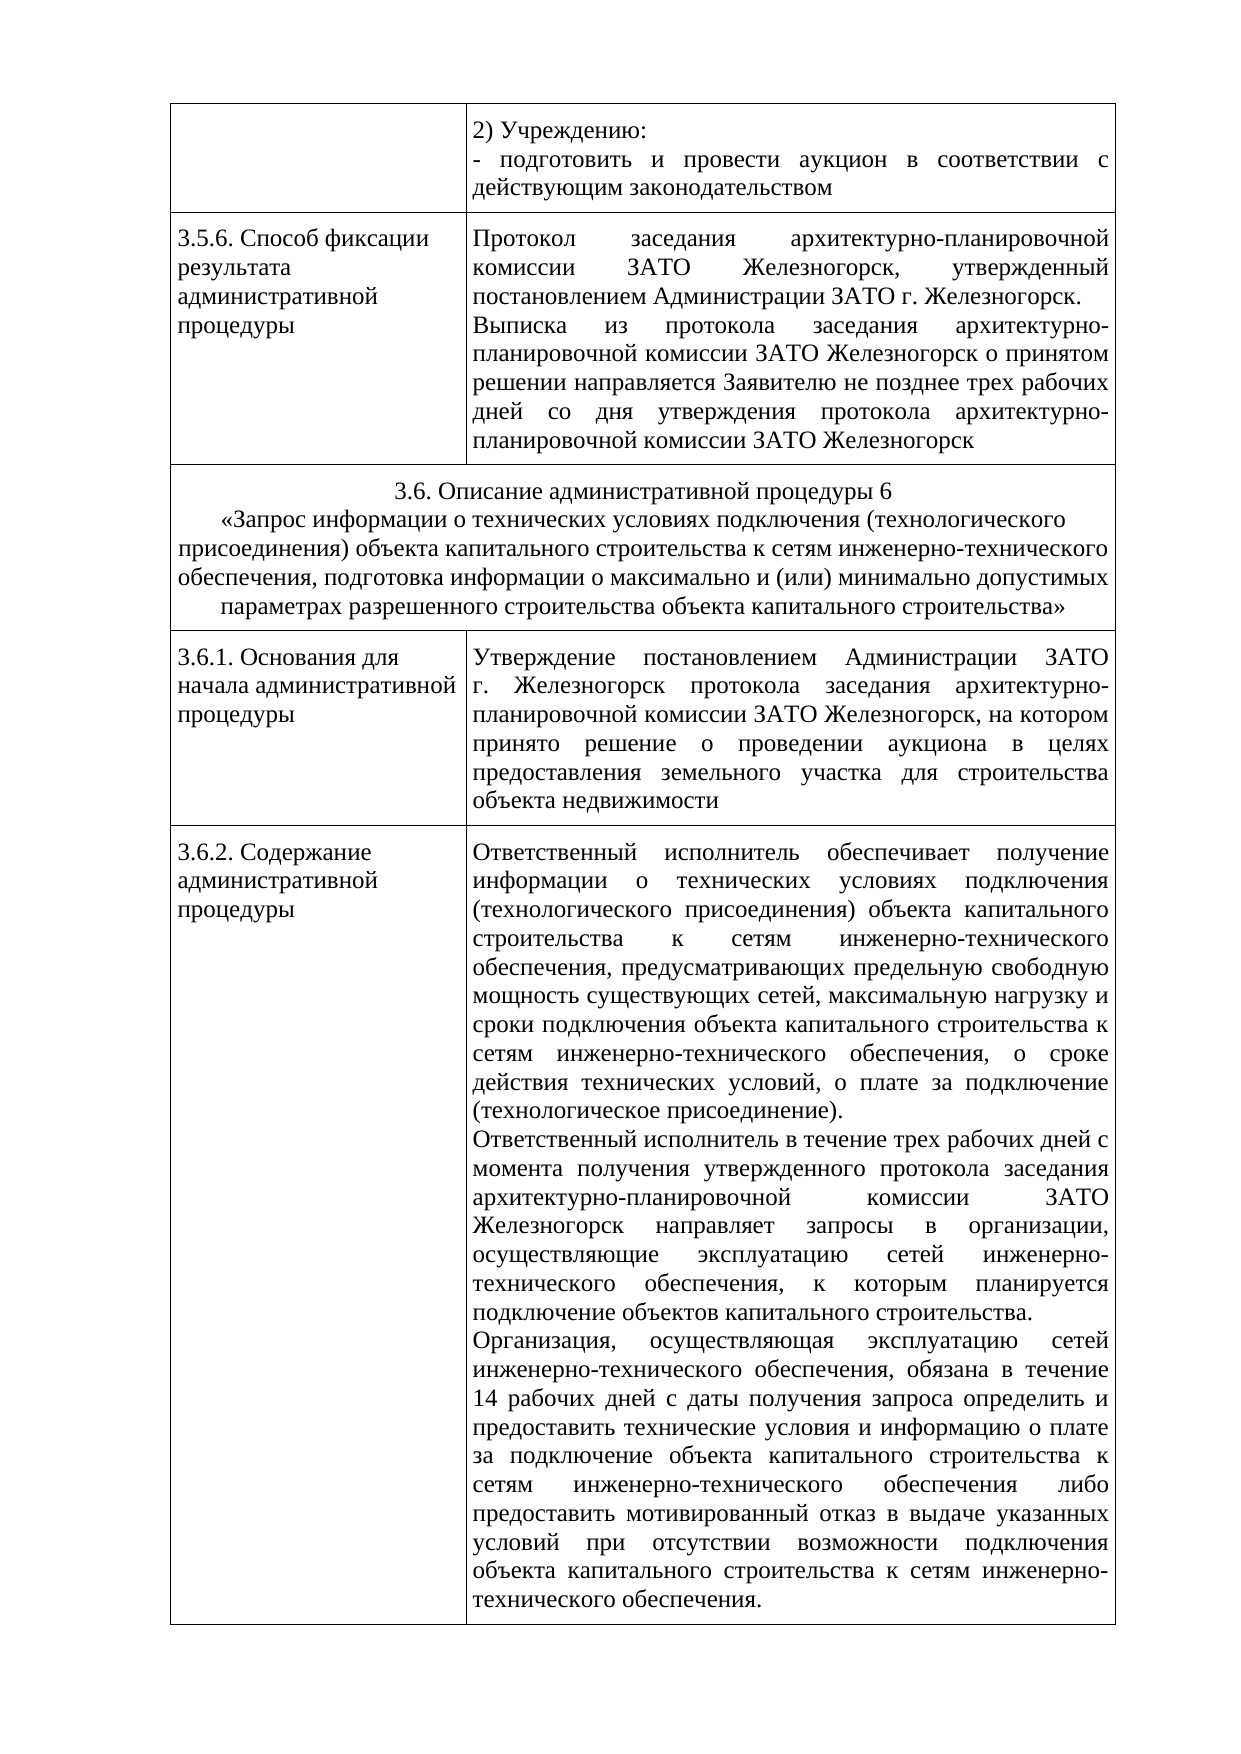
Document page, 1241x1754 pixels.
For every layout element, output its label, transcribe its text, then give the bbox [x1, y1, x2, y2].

table_cell 3.6.1. Основания для начала административной процедуры [171, 631, 466, 825]
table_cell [171, 104, 466, 212]
table_cell 3.5.6. Способ фиксации результата административной процедуры [171, 213, 466, 464]
table_cell Утверждение постановлением Администрации ЗАТО г. Железногорск протокола заседания архитектурно-планировочной комиссии ЗАТО Железногорск, на котором принято решение о проведении аукциона в целях предоставления земельного участка для строительства объекта недвижимости [467, 631, 1115, 825]
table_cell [171, 826, 466, 1623]
table_cell 3.6. Описание административной процедуры 6 «Запрос информации о технических условиях подключения (технологического присоединения) объекта капитального строительства к сетям инженерно-технического обеспечения, подготовка информации о максимально и (или) минимально допустимых параметрах разрешенного строительства объекта капитального строительства» [171, 465, 1115, 630]
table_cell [467, 826, 1115, 1623]
table_cell Протокол заседания архитектурно-планировочной комиссии ЗАТО Железногорск, утвержденный постановлением Администрации ЗАТО г. Железногорск. Выписка из протокола заседания архитектурно-планировочной комиссии ЗАТО Железногорск о принятом решении направляется Заявителю не позднее трех рабочих дней со дня утверждения протокола архитектурно-планировочной комиссии ЗАТО Железногорск [467, 213, 1115, 464]
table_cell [467, 104, 1115, 212]
